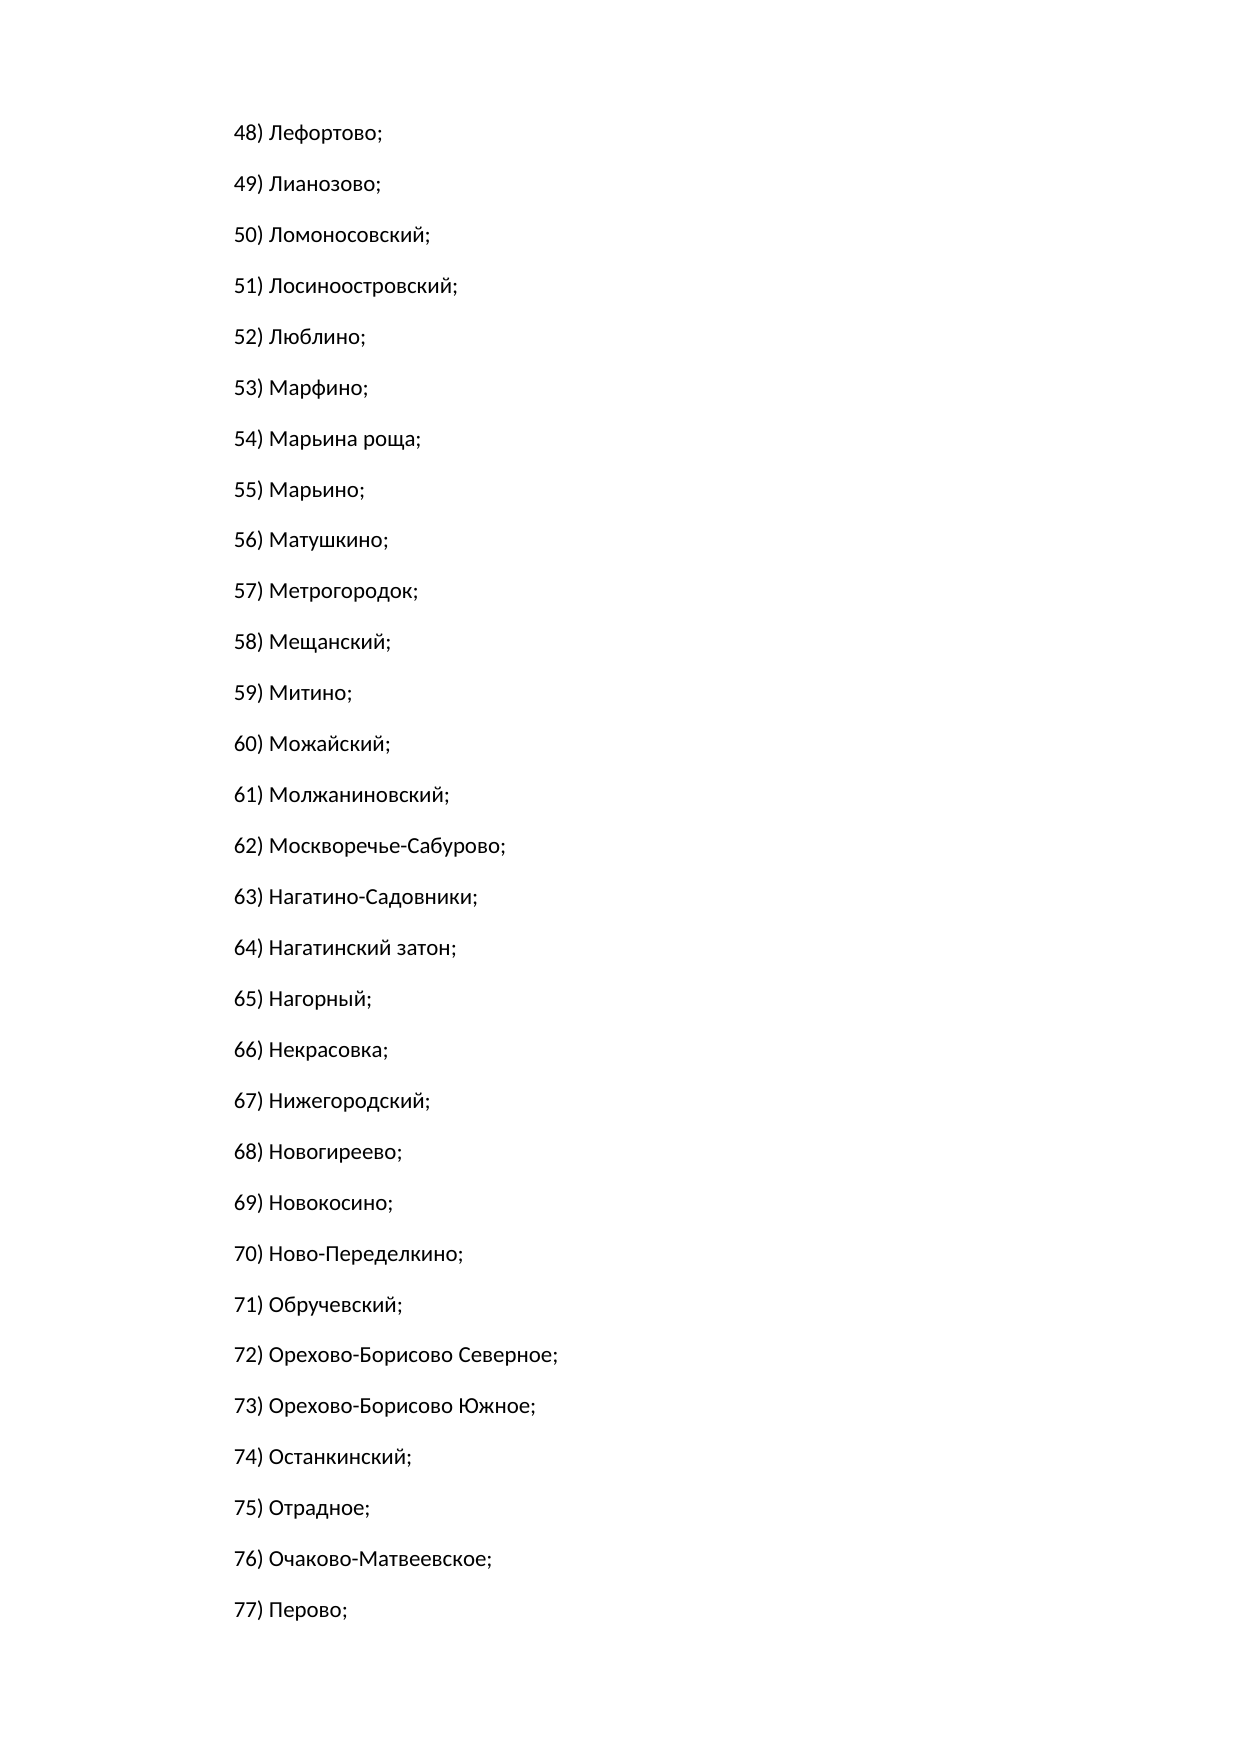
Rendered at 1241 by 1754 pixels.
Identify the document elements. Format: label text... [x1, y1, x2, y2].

text 65) Нагорный; [177, 984, 1152, 1012]
text 76) Очаково-Матвеевское; [177, 1544, 1152, 1572]
text 73) Орехово-Борисово Южное; [177, 1392, 1152, 1419]
text 53) Марфино; [177, 373, 1152, 401]
text 67) Нижегородский; [177, 1086, 1152, 1114]
text 75) Отрадное; [177, 1493, 1152, 1521]
text 64) Нагатинский затон; [177, 933, 1152, 961]
text 55) Марьино; [177, 475, 1152, 503]
text 74) Останкинский; [177, 1442, 1152, 1471]
text 72) Орехово-Борисово Северное; [177, 1341, 1152, 1369]
text 51) Лосиноостровский; [177, 271, 1152, 299]
text 52) Люблино; [177, 322, 1152, 350]
text 57) Метрогородок; [177, 577, 1152, 604]
text 58) Мещанский; [177, 627, 1152, 656]
text 62) Москворечье-Сабурово; [177, 831, 1152, 859]
text 71) Обручевский; [177, 1290, 1152, 1318]
text 56) Матушкино; [177, 526, 1152, 554]
text 60) Можайский; [177, 729, 1152, 757]
text 48) Лефортово; [177, 118, 1152, 146]
text 63) Нагатино-Садовники; [177, 882, 1152, 910]
text 50) Ломоносовский; [177, 220, 1152, 248]
text 68) Новогиреево; [177, 1137, 1152, 1165]
text 77) Перово; [177, 1595, 1152, 1623]
text 69) Новокосино; [177, 1188, 1152, 1216]
text 49) Лианозово; [177, 169, 1152, 197]
text 70) Ново-Переделкино; [177, 1239, 1152, 1267]
text 54) Марьина роща; [177, 424, 1152, 452]
text 59) Митино; [177, 678, 1152, 706]
text 61) Молжаниновский; [177, 780, 1152, 808]
text 66) Некрасовка; [177, 1035, 1152, 1063]
